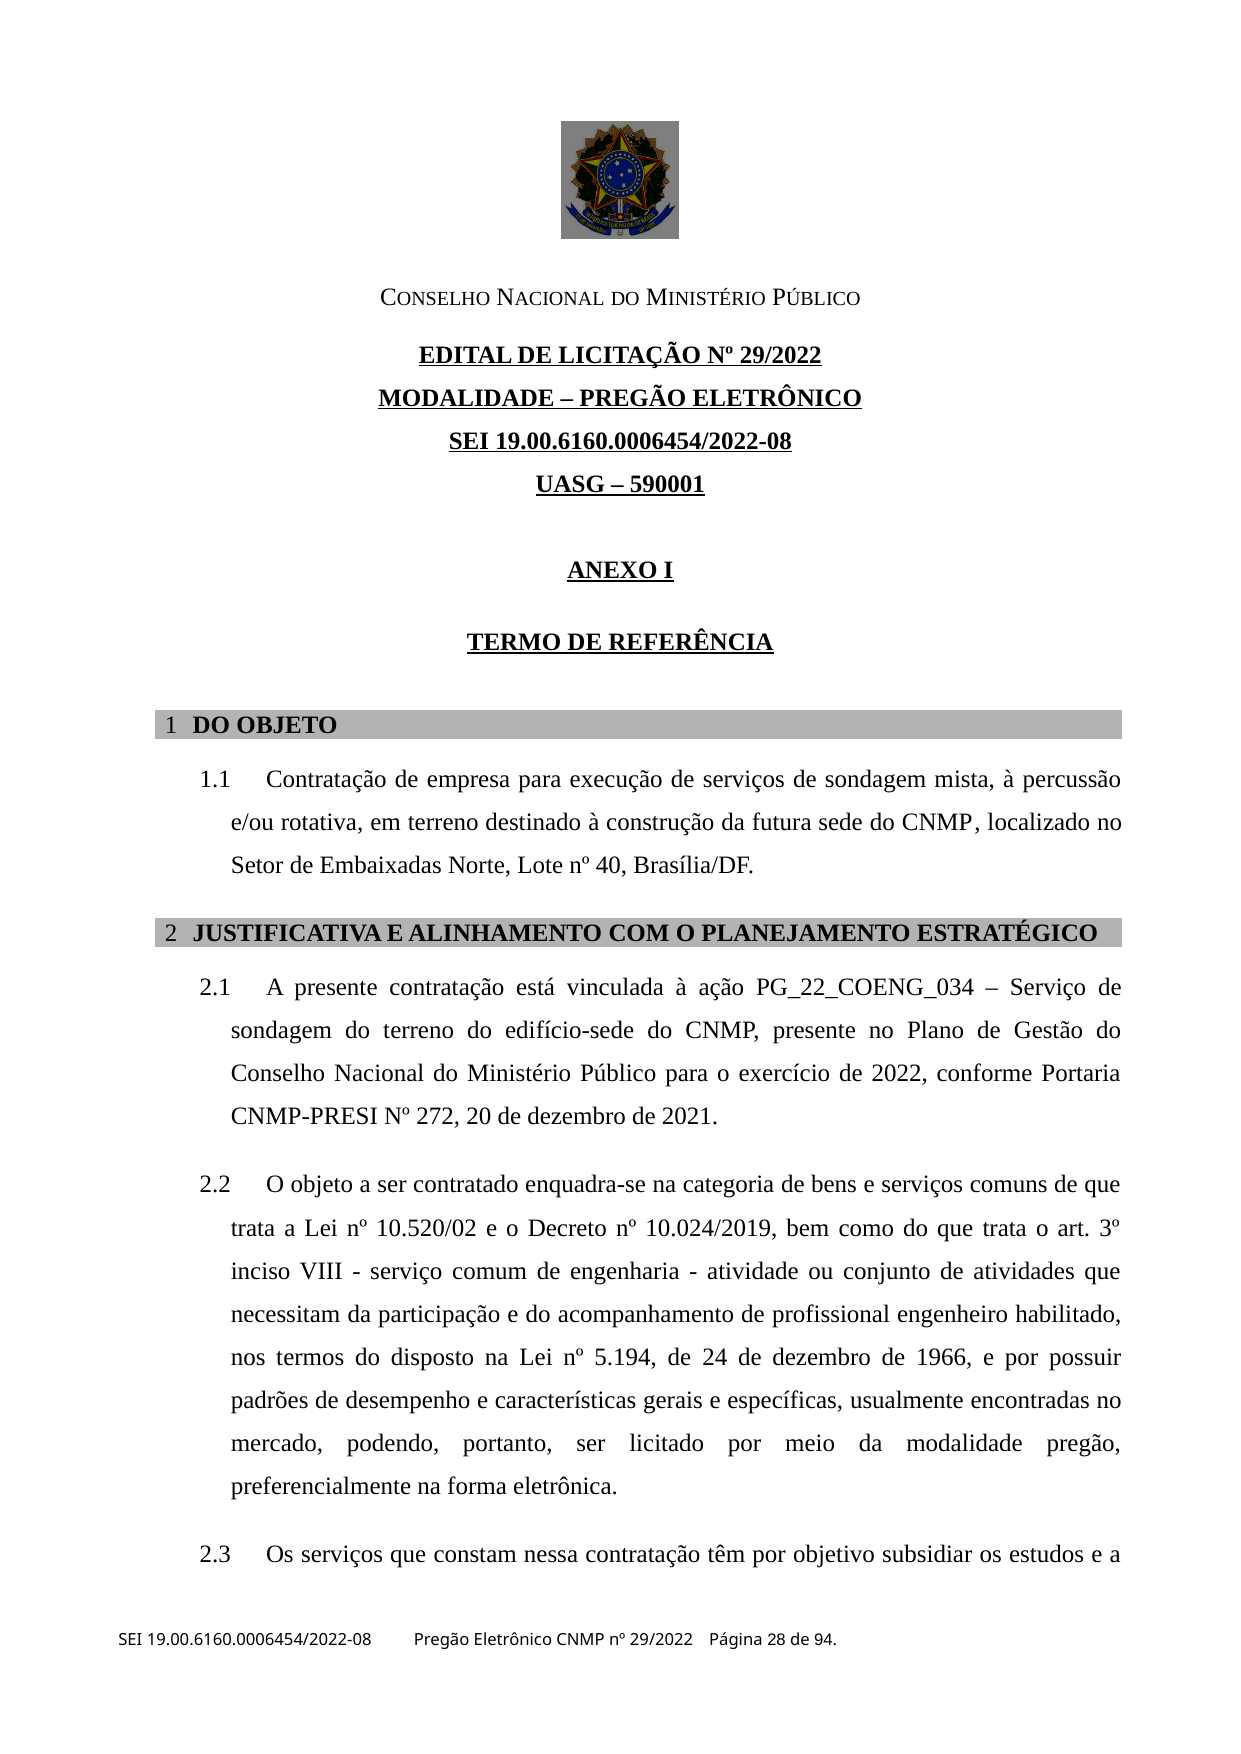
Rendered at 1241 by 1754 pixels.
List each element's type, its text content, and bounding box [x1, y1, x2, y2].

text EDITAL DE LICITAÇÃO Nº 29/2022 [118, 340, 1122, 368]
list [193, 1539, 1122, 1568]
text UASG – 590001 [118, 469, 1122, 498]
text SEI 19.00.6160.0006454/2022-08 [118, 426, 1122, 455]
text ANEXO I [118, 555, 1122, 584]
list Contratação de empresa para execução de serviços de sondagem mista, à percussão e/ou rotativa, em terreno destinado à construção da futura sede do CNMP, localizado no Setor de Embaixadas Norte, Lote nº 40, Brasília/DF. [193, 764, 1122, 879]
list DO OBJETO [155, 710, 1122, 739]
list O objeto a ser contratado enquadra-se na categoria de bens e serviços comuns de que trata a Lei nº 10.520/02 e o Decreto nº 10.024/2019, bem como do que trata o art. 3º inciso VIII - serviço comum de engenharia - atividade ou conjunto de atividades que necessitam da participação e do acompanhamento de profissional engenheiro habilitado, nos termos do disposto na Lei nº 5.194, de 24 de dezembro de 1966, e por possuir padrões de desempenho e características gerais e específicas, usualmente encontradas no mercado, podendo, portanto, ser licitado por meio da modalidade pregão, preferencialmente na forma eletrônica. [193, 1169, 1122, 1500]
text TERMO DE REFERÊNCIA [118, 627, 1122, 656]
text MODALIDADE – PREGÃO ELETRÔNICO [118, 383, 1122, 412]
list A presente contratação está vinculada à ação PG_22_COENG_034 – Serviço de sondagem do terreno do edifício-sede do CNMP, presente no Plano de Gestão do Conselho Nacional do Ministério Público para o exercício de 2022, conforme Portaria CNMP-PRESI Nº 272, 20 de dezembro de 2021. [193, 972, 1122, 1130]
list Justificativa e Alinhamento com o Planejamento Estratégico [155, 918, 1122, 947]
